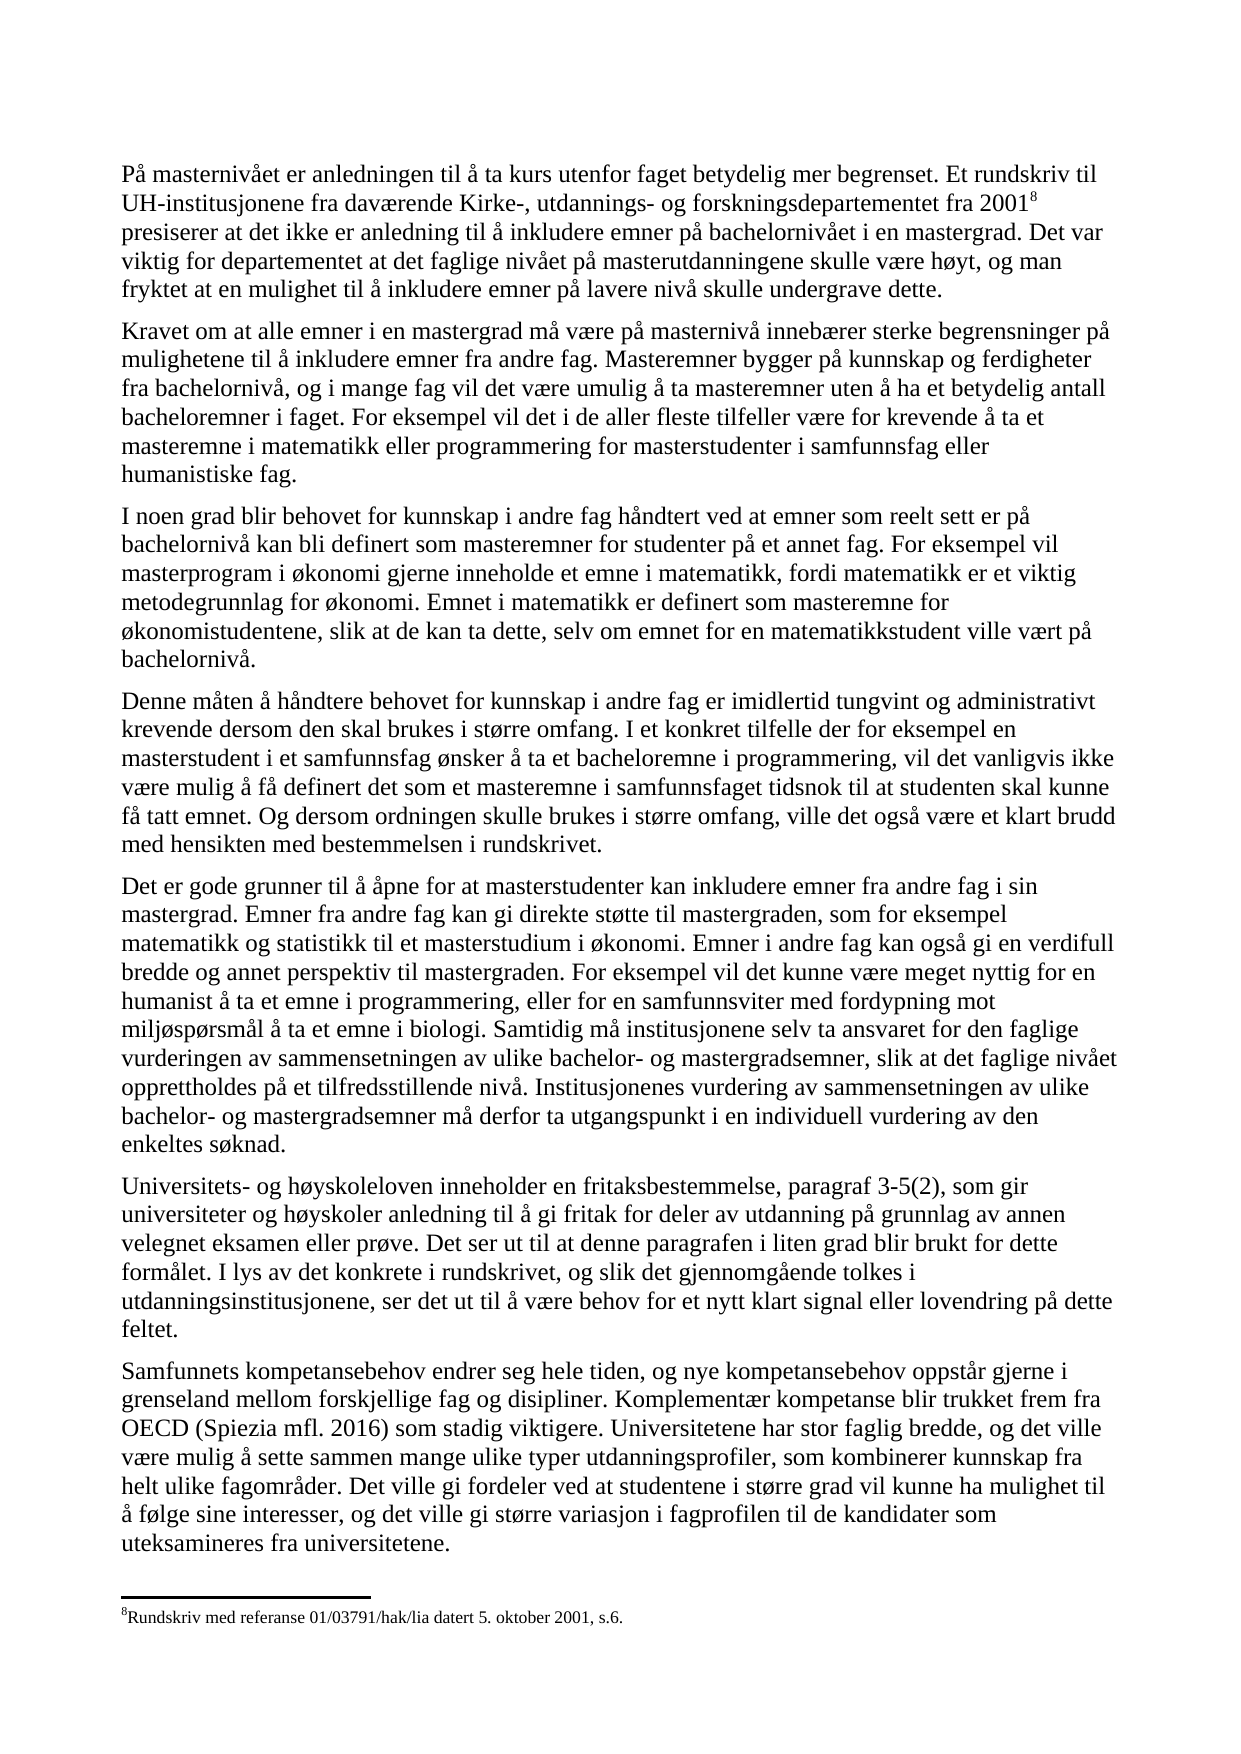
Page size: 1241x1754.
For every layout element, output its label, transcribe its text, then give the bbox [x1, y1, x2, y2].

text På masternivået er anledningen til å ta kurs utenfor faget betydelig mer begrenset. Et rundskriv til UH-institusjonene fra daværende Kirke-, utdannings- og forskningsdepartementet fra 2001 presiserer at det ikke er anledning til å inkludere emner på bachelornivået i en mastergrad. Det var viktig for departementet at det faglige nivået på masterutdanningene skulle være høyt, og man fryktet at en mulighet til å inkludere emner på lavere nivå skulle undergrave dette. [121, 159, 1119, 303]
text I noen grad blir behovet for kunnskap i andre fag håndtert ved at emner som reelt sett er på bachelornivå kan bli definert som masteremner for studenter på et annet fag. For eksempel vil masterprogram i økonomi gjerne inneholde et emne i matematikk, fordi matematikk er et viktig metodegrunnlag for økonomi. Emnet i matematikk er definert som masteremne for økonomistudentene, slik at de kan ta dette, selv om emnet for en matematikkstudent ville vært på bachelornivå. [121, 501, 1119, 673]
text Kravet om at alle emner i en mastergrad må være på masternivå innebærer sterke begrensninger på mulighetene til å inkludere emner fra andre fag. Masteremner bygger på kunnskap og ferdigheter fra bachelornivå, og i mange fag vil det være umulig å ta masteremner uten å ha et betydelig antall bacheloremner i faget. For eksempel vil det i de aller fleste tilfeller være for krevende å ta et masteremne i matematikk eller programmering for masterstudenter i samfunnsfag eller humanistiske fag. [121, 316, 1119, 488]
text Universitets- og høyskoleloven inneholder en fritaksbestemmelse, paragraf 3-5(2), som gir universiteter og høyskoler anledning til å gi fritak for deler av utdanning på grunnlag av annen velegnet eksamen eller prøve. Det ser ut til at denne paragrafen i liten grad blir brukt for dette formålet. I lys av det konkrete i rundskrivet, og slik det gjennomgående tolkes i utdanningsinstitusjonene, ser det ut til å være behov for et nytt klart signal eller lovendring på dette feltet. [121, 1171, 1119, 1343]
text Denne måten å håndtere behovet for kunnskap i andre fag er imidlertid tungvint og administrativt krevende dersom den skal brukes i større omfang. I et konkret tilfelle der for eksempel en masterstudent i et samfunnsfag ønsker å ta et bacheloremne i programmering, vil det vanligvis ikke være mulig å få definert det som et masteremne i samfunnsfaget tidsnok til at studenten skal kunne få tatt emnet. Og dersom ordningen skulle brukes i større omfang, ville det også være et klart brudd med hensikten med bestemmelsen i rundskrivet. [121, 686, 1119, 858]
text Det er gode grunner til å åpne for at masterstudenter kan inkludere emner fra andre fag i sin mastergrad. Emner fra andre fag kan gi direkte støtte til mastergraden, som for eksempel matematikk og statistikk til et masterstudium i økonomi. Emner i andre fag kan også gi en verdifull bredde og annet perspektiv til mastergraden. For eksempel vil det kunne være meget nyttig for en humanist å ta et emne i programmering, eller for en samfunnsviter med fordypning mot miljøspørsmål å ta et emne i biologi. Samtidig må institusjonene selv ta ansvaret for den faglige vurderingen av sammensetningen av ulike bachelor- og mastergradsemner, slik at det faglige nivået opprettholdes på et tilfredsstillende nivå. Institusjonenes vurdering av sammensetningen av ulike bachelor- og mastergradsemner må derfor ta utgangspunkt i en individuell vurdering av den enkeltes søknad. [121, 871, 1119, 1158]
text Samfunnets kompetansebehov endrer seg hele tiden, og nye kompetansebehov oppstår gjerne i grenseland mellom forskjellige fag og disipliner. Komplementær kompetanse blir trukket frem fra OECD (Spiezia mfl. 2016) som stadig viktigere. Universitetene har stor faglig bredde, og det ville være mulig å sette sammen mange ulike typer utdanningsprofiler, som kombinerer kunnskap fra helt ulike fagområder. Det ville gi fordeler ved at studentene i større grad vil kunne ha mulighet til å følge sine interesser, og det ville gi større variasjon i fagprofilen til de kandidater som uteksamineres fra universitetene. [121, 1356, 1119, 1557]
